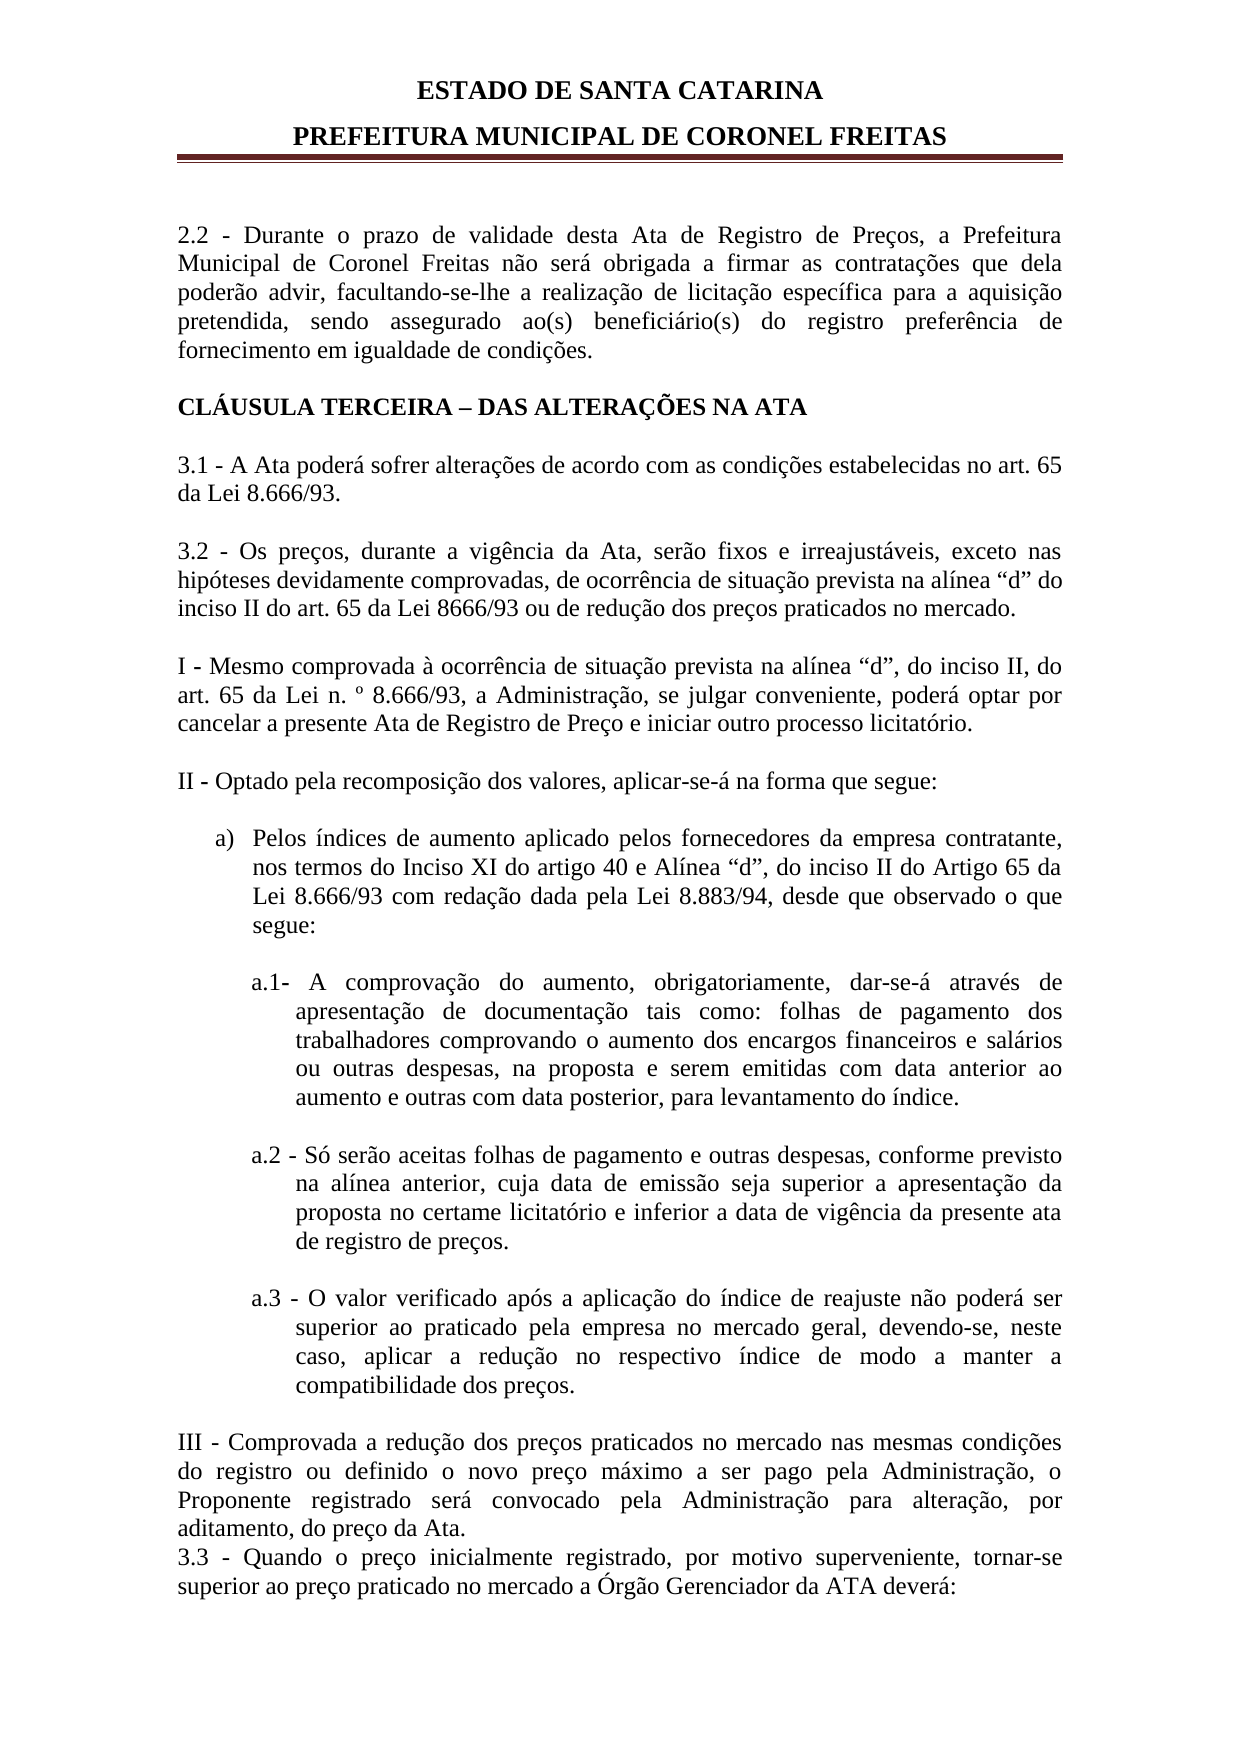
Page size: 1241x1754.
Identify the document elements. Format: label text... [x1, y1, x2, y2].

text 3.3 - Quando o preço inicialmente registrado, por motivo superveniente, tornar-se superior ao preço praticado no mercado a Órgão Gerenciador da ATA deverá: [177, 1542, 1063, 1600]
list Pelos índices de aumento aplicado pelos fornecedores da empresa contratante, nos termos do Inciso XI do artigo 40 e Alínea “d”, do inciso II do Artigo 65 da Lei 8.666/93 com redação dada pela Lei 8.883/94, desde que observado o que segue: [215, 823, 1063, 938]
text 2.2 - Durante o prazo de validade desta Ata de Registro de Preços, a Prefeitura Municipal de Coronel Freitas não será obrigada a firmar as contratações que dela poderão advir, facultando-se-lhe a realização de licitação específica para a aquisição pretendida, sendo assegurado ao(s) beneficiário(s) do registro preferência de fornecimento em igualdade de condições. [177, 220, 1063, 363]
text 3.2 - Os preços, durante a vigência da Ata, serão fixos e irreajustáveis, exceto nas hipóteses devidamente comprovadas, de ocorrência de situação prevista na alínea “d” do inciso II do art. 65 da Lei 8666/93 ou de redução dos preços praticados no mercado. [177, 536, 1063, 622]
text a.2 - Só serão aceitas folhas de pagamento e outras despesas, conforme previsto na alínea anterior, cuja data de emissão seja superior a apresentação da proposta no certame licitatório e inferior a data de vigência da presente ata de registro de preços. [251, 1140, 1063, 1255]
text a.3 - O valor verificado após a aplicação do índice de reajuste não poderá ser superior ao praticado pela empresa no mercado geral, devendo-se, neste caso, aplicar a redução no respectivo índice de modo a manter a compatibilidade dos preços. [251, 1283, 1063, 1398]
text I - Mesmo comprovada à ocorrência de situação prevista na alínea “d”, do inciso II, do art. 65 da Lei n. º 8.666/93, a Administração, se julgar conveniente, poderá optar por cancelar a presente Ata de Registro de Preço e iniciar outro processo licitatório. [177, 651, 1063, 737]
text a.1- A comprovação do aumento, obrigatoriamente, dar-se-á através de apresentação de documentação tais como: folhas de pagamento dos trabalhadores comprovando o aumento dos encargos financeiros e salários ou outras despesas, na proposta e serem emitidas com data anterior ao aumento e outras com data posterior, para levantamento do índice. [251, 967, 1063, 1111]
text CLÁUSULA TERCEIRA – DAS ALTERAÇÕES NA ATA [177, 392, 1063, 421]
text II - Optado pela recomposição dos valores, aplicar-se-á na forma que segue: [177, 766, 1063, 795]
text 3.1 - A Ata poderá sofrer alterações de acordo com as condições estabelecidas no art. 65 da Lei 8.666/93. [177, 450, 1063, 507]
text III - Comprovada a redução dos preços praticados no mercado nas mesmas condições do registro ou definido o novo preço máximo a ser pago pela Administração, o Proponente registrado será convocado pela Administração para alteração, por aditamento, do preço da Ata. [177, 1427, 1063, 1542]
